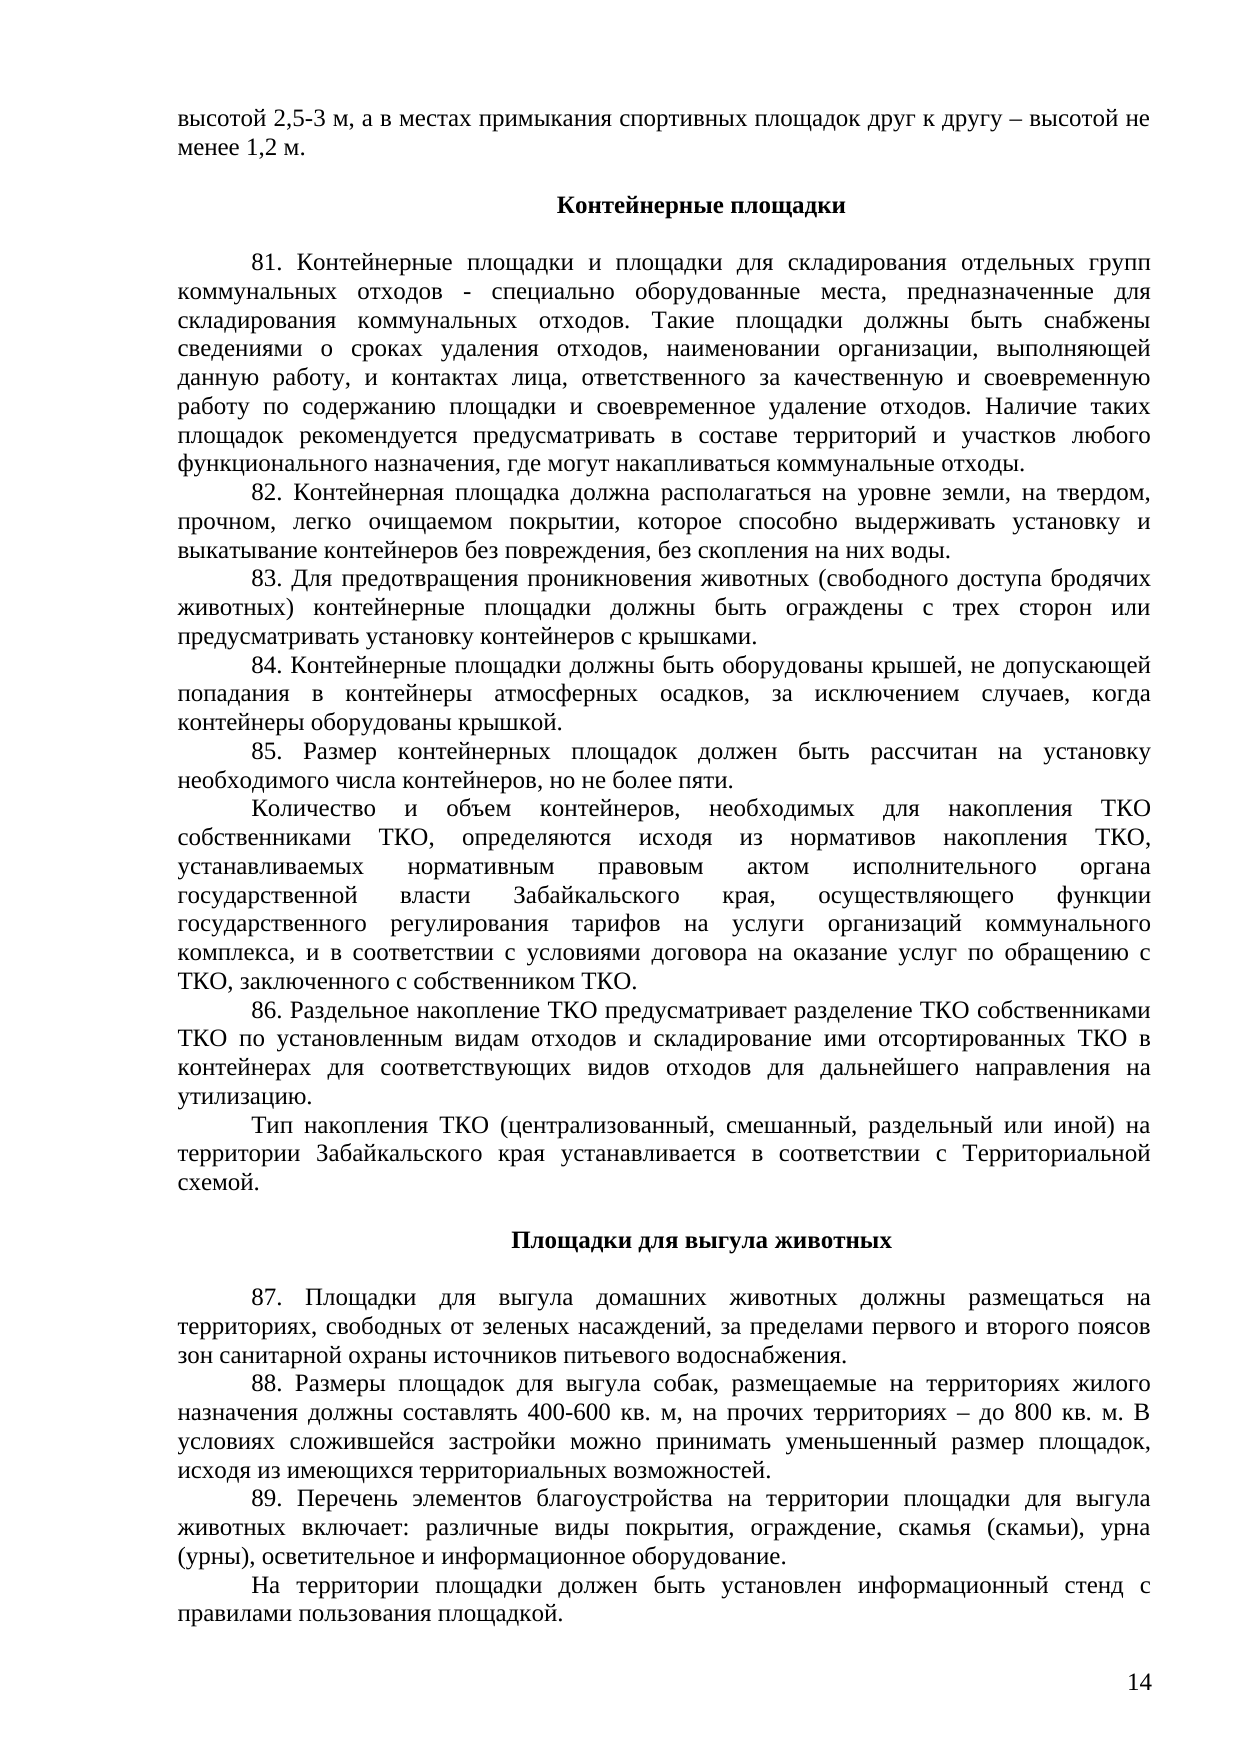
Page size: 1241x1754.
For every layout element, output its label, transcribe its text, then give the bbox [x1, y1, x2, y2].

text Тип накопления ТКО (централизованный, смешанный, раздельный или иной) на территории Забайкальского края устанавливается в соответствии с Территориальной схемой. [177, 1110, 1152, 1196]
text 81. Контейнерные площадки и площадки для складирования отдельных групп коммунальных отходов - специально оборудованные места, предназначенные для складирования коммунальных отходов. Такие площадки должны быть снабжены сведениями о сроках удаления отходов, наименовании организации, выполняющей данную работу, и контактах лица, ответственного за качественную и своевременную работу по содержанию площадки и своевременное удаление отходов. Наличие таких площадок рекомендуется предусматривать в составе территорий и участков любого функционального назначения, где могут накапливаться коммунальные отходы. [177, 247, 1152, 477]
text 85. Размер контейнерных площадок должен быть рассчитан на установку необходимого числа контейнеров, но не более пяти. [177, 736, 1152, 793]
text 88. Размеры площадок для выгула собак, размещаемые на территориях жилого назначения должны составлять 400-600 кв. м, на прочих территориях – до 800 кв. м. В условиях сложившейся застройки можно принимать уменьшенный размер площадок, исходя из имеющихся территориальных возможностей. [177, 1368, 1152, 1483]
text 89. Перечень элементов благоустройства на территории площадки для выгула животных включает: различные виды покрытия, ограждение, скамья (скамьи), урна (урны), осветительное и информационное оборудование. [177, 1483, 1152, 1570]
text Количество и объем контейнеров, необходимых для накопления ТКО собственниками ТКО, определяются исходя из нормативов накопления ТКО, устанавливаемых нормативным правовым актом исполнительного органа государственной власти Забайкальского края, осуществляющего функции государственного регулирования тарифов на услуги организаций коммунального комплекса, и в соответствии с условиями договора на оказание услуг по обращению с ТКО, заключенного с собственником ТКО. [177, 793, 1152, 995]
text 84. Контейнерные площадки должны быть оборудованы крышей, не допускающей попадания в контейнеры атмосферных осадков, за исключением случаев, когда контейнеры оборудованы крышкой. [177, 650, 1152, 736]
text Площадки для выгула животных [177, 1225, 1152, 1253]
text 87. Площадки для выгула домашних животных должны размещаться на территориях, свободных от зеленых насаждений, за пределами первого и второго поясов зон санитарной охраны источников питьевого водоснабжения. [177, 1282, 1152, 1368]
text Контейнерные площадки [177, 190, 1152, 218]
text На территории площадки должен быть установлен информационный стенд с правилами пользования площадкой. [177, 1570, 1152, 1627]
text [177, 103, 1152, 161]
text 86. Раздельное накопление ТКО предусматривает разделение ТКО собственниками ТКО по установленным видам отходов и складирование ими отсортированных ТКО в контейнерах для соответствующих видов отходов для дальнейшего направления на утилизацию. [177, 995, 1152, 1110]
text 82. Контейнерная площадка должна располагаться на уровне земли, на твердом, прочном, легко очищаемом покрытии, которое способно выдерживать установку и выкатывание контейнеров без повреждения, без скопления на них воды. [177, 477, 1152, 563]
text 83. Для предотвращения проникновения животных (свободного доступа бродячих животных) контейнерные площадки должны быть ограждены с трех сторон или предусматривать установку контейнеров с крышками. [177, 563, 1152, 650]
